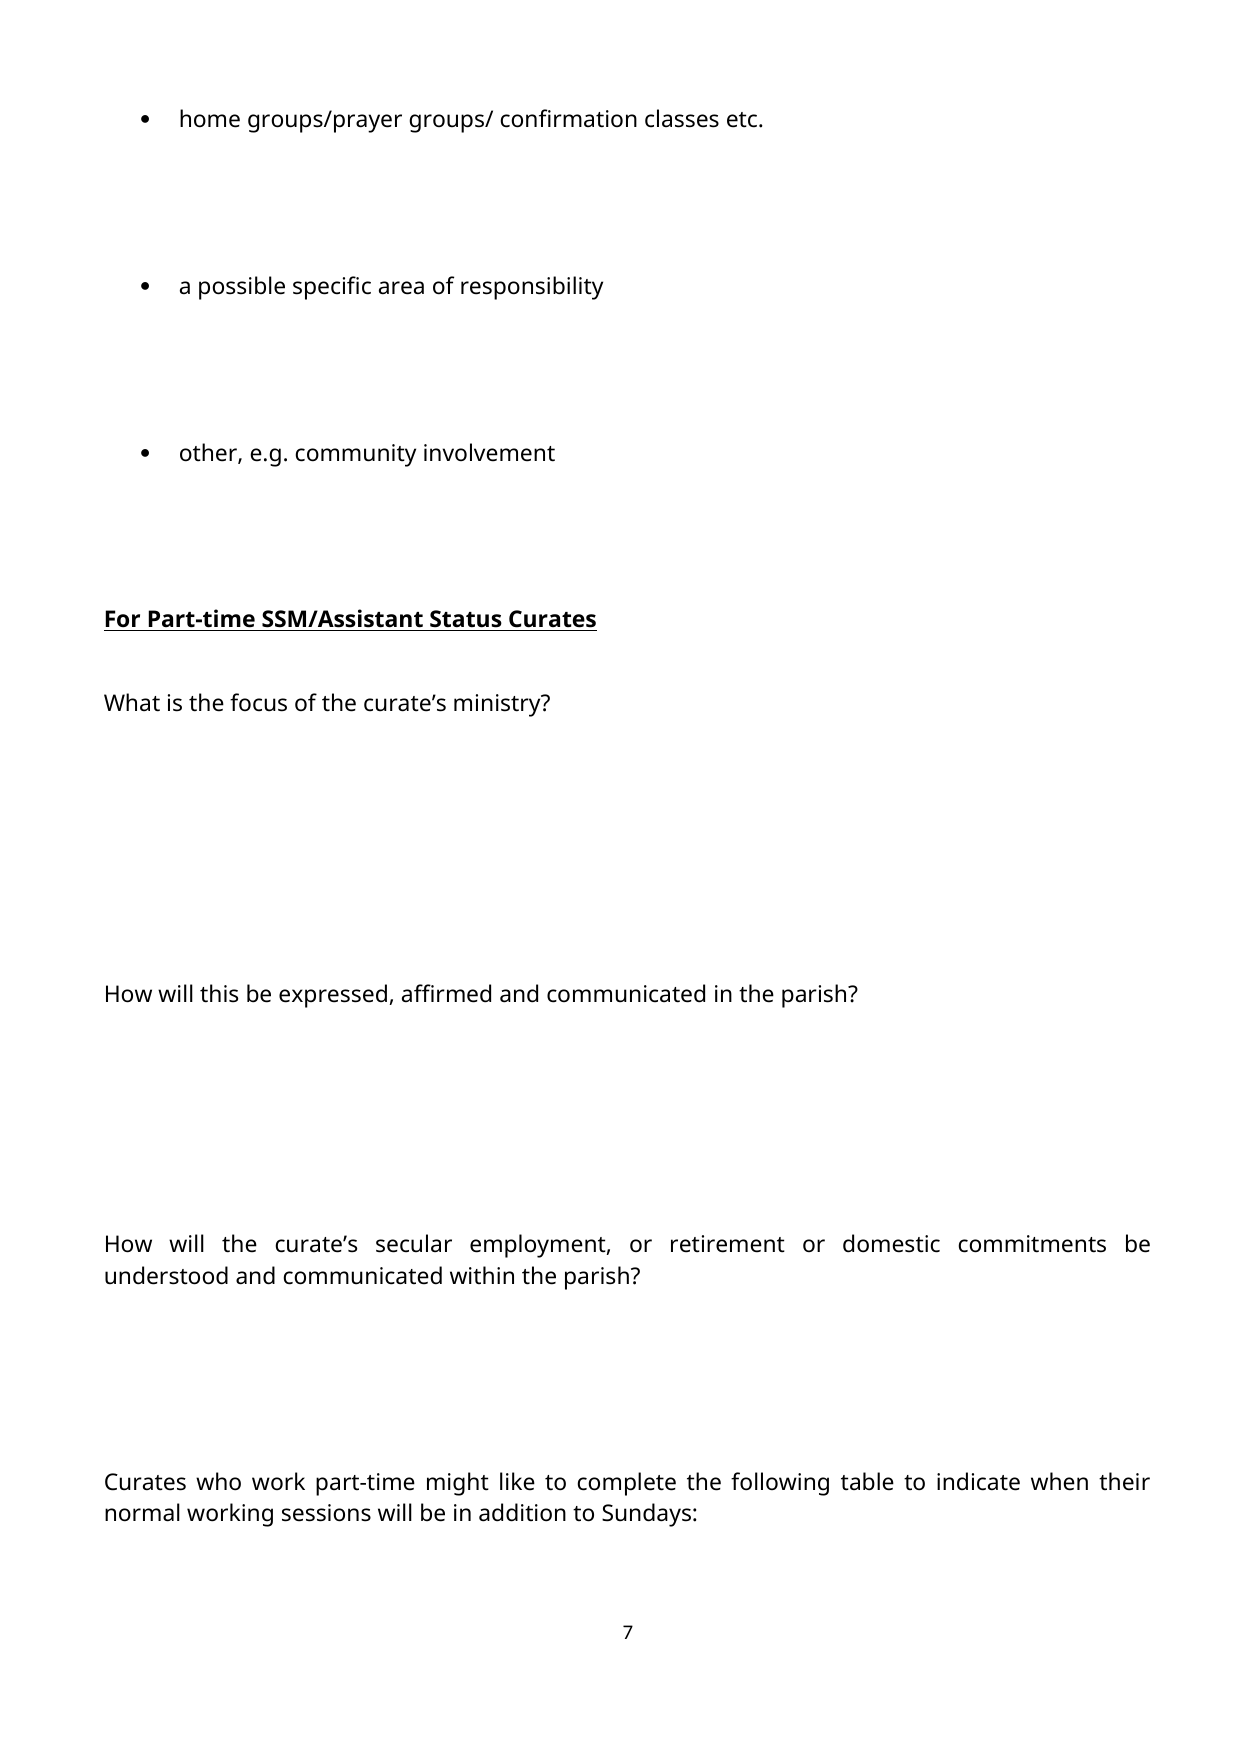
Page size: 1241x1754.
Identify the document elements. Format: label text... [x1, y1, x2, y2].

list For Part-time SSM/Assistant Status Curates [103, 603, 1152, 635]
list How will this be expressed, affirmed and communicated in the parish? [103, 978, 1152, 1010]
list a possible specific area of responsibility [141, 270, 1152, 301]
list Curates who work part-time might like to complete the following table to indicate when their normal working sessions will be in addition to Sundays: [103, 1466, 1152, 1528]
list What is the focus of the curate’s ministry? [103, 687, 1152, 718]
list How will the curate’s secular employment, or retirement or domestic commitments be understood and communicated within the parish? [103, 1228, 1152, 1291]
list home groups/prayer groups/ confirmation classes etc. [141, 103, 1152, 135]
list other, e.g. community involvement [141, 437, 1152, 468]
